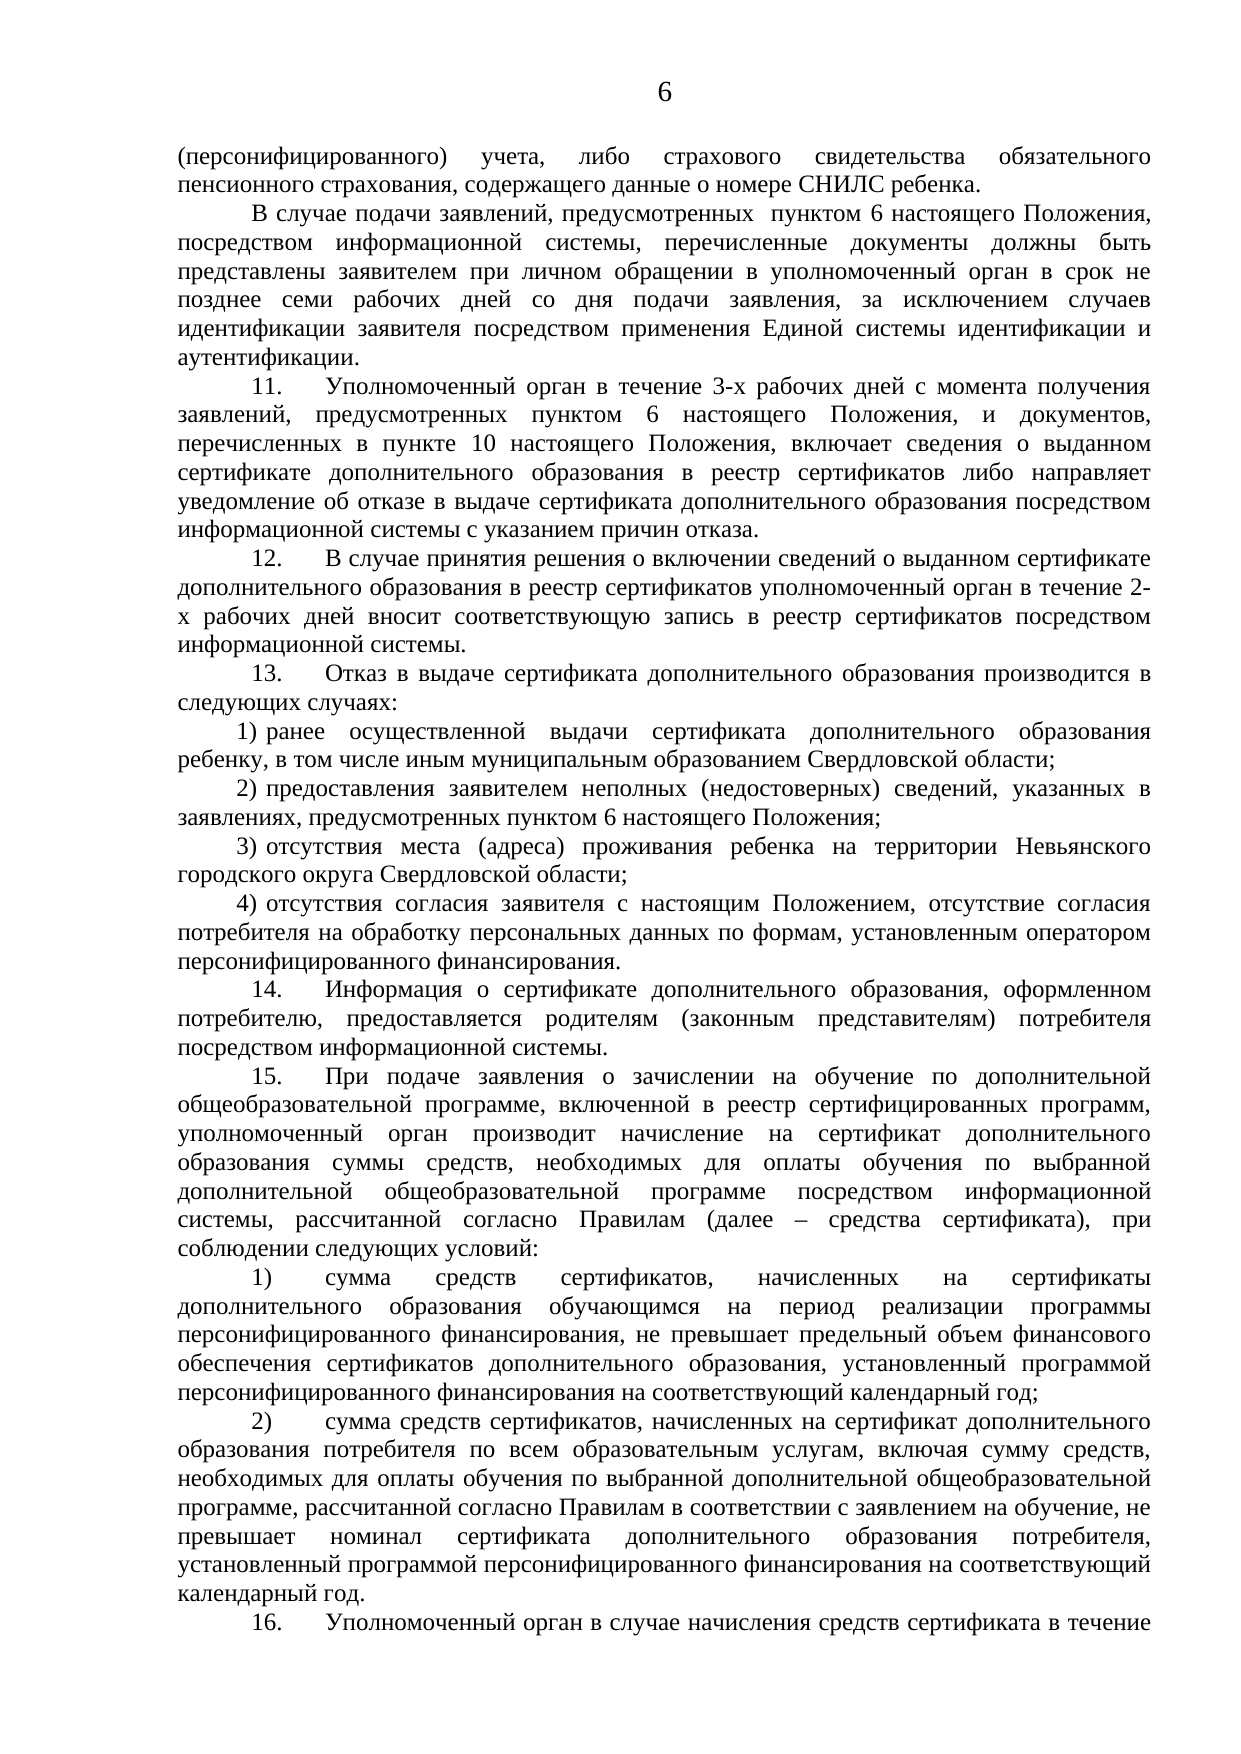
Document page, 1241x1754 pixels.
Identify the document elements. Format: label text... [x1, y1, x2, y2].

list сумма средств сертификатов, начисленных на сертификат дополнительного образования потребителя по всем образовательным услугам, включая сумму средств, необходимых для оплаты обучения по выбранной дополнительной общеобразовательной программе, рассчитанной согласно Правилам в соответствии с заявлением на обучение, не превышает номинал сертификата дополнительного образования потребителя, установленный программой персонифицированного финансирования на соответствующий календарный год. [177, 1406, 1152, 1607]
list При подаче заявления о зачислении на обучение по дополнительной общеобразовательной программе, включенной в реестр сертифицированных программ, уполномоченный орган производит начисление на сертификат дополнительного образования суммы средств, необходимых для оплаты обучения по выбранной дополнительной общеобразовательной программе посредством информационной системы, рассчитанной согласно Правилам (далее – средства сертификата), при соблюдении следующих условий: [177, 1061, 1152, 1262]
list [177, 1607, 1152, 1636]
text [177, 141, 1152, 198]
list отсутствия места (адреса) проживания ребенка на территории Невьянского городского округа Свердловской области; [177, 831, 1152, 888]
list Информация о сертификате дополнительного образования, оформленном потребителю, предоставляется родителям (законным представителям) потребителя посредством информационной системы. [177, 974, 1152, 1061]
list предоставления заявителем неполных (недостоверных) сведений, указанных в заявлениях, предусмотренных пунктом 6 настоящего Положения; [177, 773, 1152, 831]
list В случае принятия решения о включении сведений о выданном сертификате дополнительного образования в реестр сертификатов уполномоченный орган в течение 2-х рабочих дней вносит соответствующую запись в реестр сертификатов посредством информационной системы. [177, 543, 1152, 658]
list сумма средств сертификатов, начисленных на сертификаты дополнительного образования обучающимся на период реализации программы персонифицированного финансирования, не превышает предельный объем финансового обеспечения сертификатов дополнительного образования, установленный программой персонифицированного финансирования на соответствующий календарный год; [177, 1262, 1152, 1406]
list Отказ в выдаче сертификата дополнительного образования производится в следующих случаях: [177, 658, 1152, 716]
list Уполномоченный орган в течение 3-х рабочих дней с момента получения заявлений, предусмотренных пунктом 6 настоящего Положения, и документов, перечисленных в пункте 10 настоящего Положения, включает сведения о выданном сертификате дополнительного образования в реестр сертификатов либо направляет уведомление об отказе в выдаче сертификата дополнительного образования посредством информационной системы с указанием причин отказа. [177, 371, 1152, 543]
text В случае подачи заявлений, предусмотренных пунктом 6 настоящего Положения, посредством информационной системы, перечисленные документы должны быть представлены заявителем при личном обращении в уполномоченный орган в срок не позднее семи рабочих дней со дня подачи заявления, за исключением случаев идентификации заявителя посредством применения Единой системы идентификации и аутентификации. [177, 198, 1152, 371]
list ранее осуществленной выдачи сертификата дополнительного образования ребенку, в том числе иным муниципальным образованием Свердловской области; [177, 716, 1152, 773]
list отсутствия согласия заявителя с настоящим Положением, отсутствие согласия потребителя на обработку персональных данных по формам, установленным оператором персонифицированного финансирования. [177, 888, 1152, 974]
